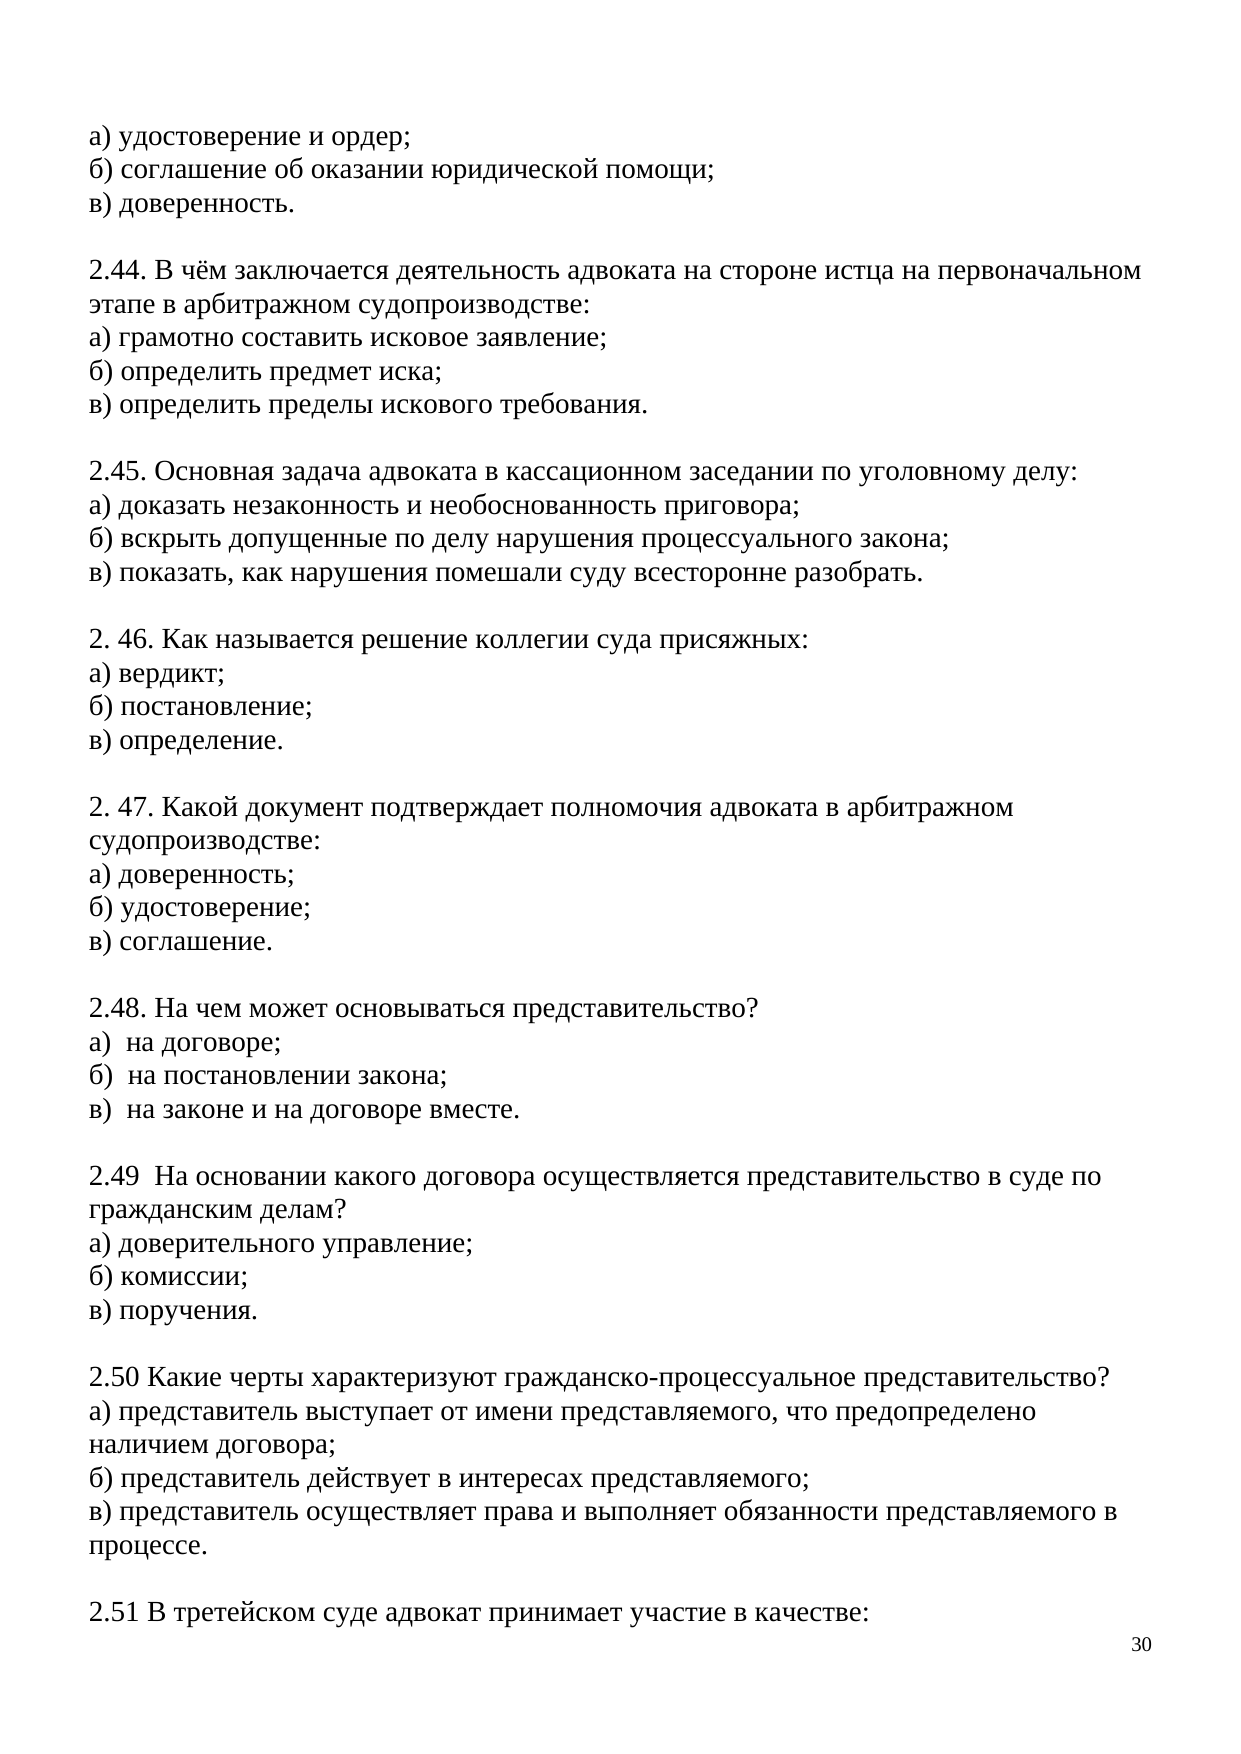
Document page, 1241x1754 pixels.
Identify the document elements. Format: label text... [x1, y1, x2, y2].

text в) определение. [88, 722, 1152, 755]
text 2.49 На основании какого договора осуществляется представительство в суде по гражданским делам? а) доверительного управление; б) комиссии; в) поручения. [88, 1158, 1152, 1326]
text в) определить пределы искового требования. [88, 386, 1152, 420]
text 2.45. Основная задача адвоката в кассационном заседании по уголовному делу: [88, 453, 1152, 487]
text а) удостоверение и ордер; [88, 118, 1152, 152]
text б) постановление; [88, 688, 1152, 722]
text б) определить предмет иска; [88, 353, 1152, 386]
text а) доверенность; [88, 856, 1152, 889]
text 2.51 В третейском суде адвокат принимает участие в качестве: [88, 1594, 1152, 1627]
text в) показать, как нарушения помешали суду всесторонне разобрать. [88, 554, 1152, 588]
text 2. 46. Как называется решение коллегии суда присяжных: [88, 621, 1152, 655]
text б) соглашение об оказании юридической помощи; [88, 152, 1152, 185]
text б) вскрыть допущенные по делу нарушения процессуального закона; [88, 521, 1152, 554]
text а) грамотно составить исковое заявление; [88, 319, 1152, 353]
text 2. 47. Какой документ подтверждает полномочия адвоката в арбитражном судопроизводстве: [88, 789, 1152, 856]
text б) удостоверение; [88, 889, 1152, 923]
text 2.48. На чем может основываться представительство? а) на договоре; б) на постановлении закона; в) на законе и на договоре вместе. [88, 990, 1152, 1124]
text 2.50 Какие черты характеризуют гражданско-процессуальное представительство? а) представитель выступает от имени представляемого, что предопределено наличием договора; б) представитель действует в интересах представляемого; в) представитель осуществляет права и выполняет обязанности представляемого в процессе. [88, 1359, 1152, 1560]
text в) соглашение. [88, 923, 1152, 957]
text 2.44. В чём заключается деятельность адвоката на стороне истца на первоначальном этапе в арбитражном судопроизводстве: [88, 252, 1152, 319]
text а) вердикт; [88, 655, 1152, 688]
text в) доверенность. [88, 185, 1152, 219]
text а) доказать незаконность и необоснованность приговора; [88, 487, 1152, 521]
